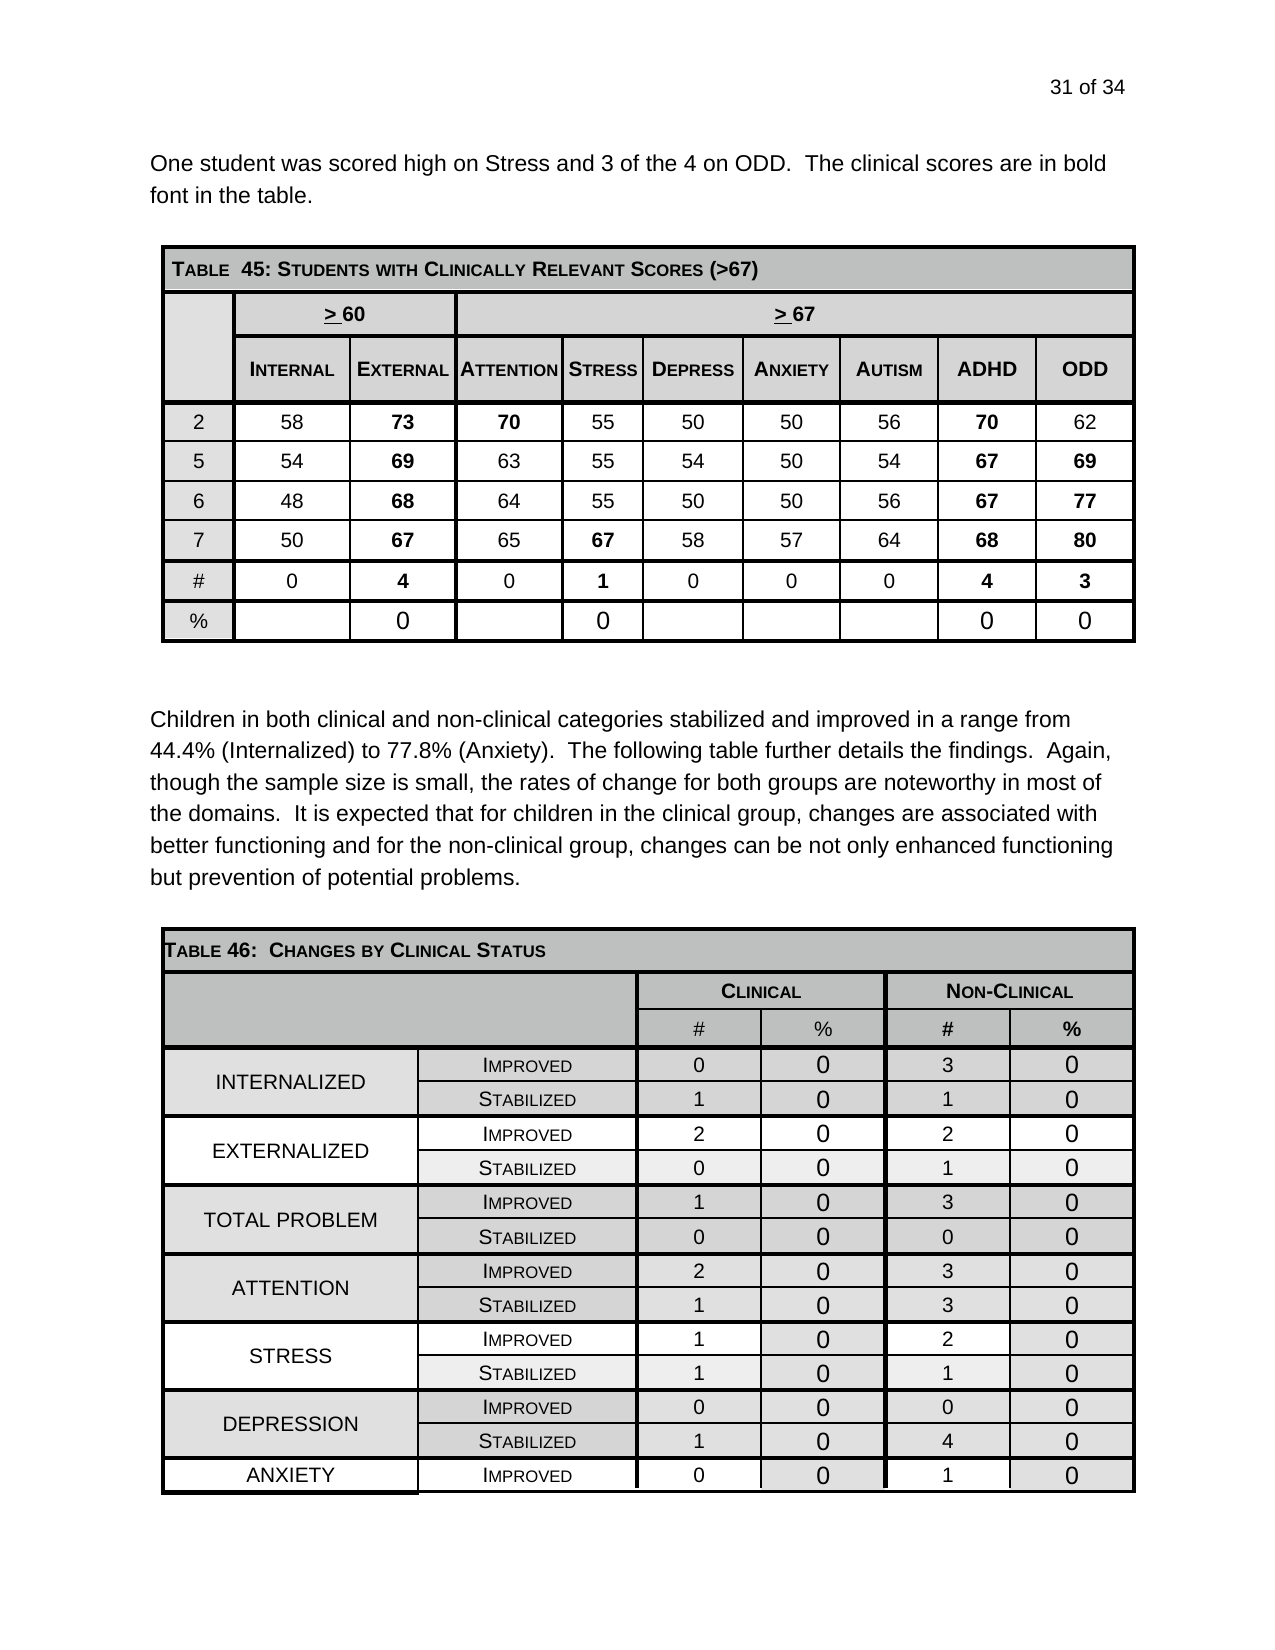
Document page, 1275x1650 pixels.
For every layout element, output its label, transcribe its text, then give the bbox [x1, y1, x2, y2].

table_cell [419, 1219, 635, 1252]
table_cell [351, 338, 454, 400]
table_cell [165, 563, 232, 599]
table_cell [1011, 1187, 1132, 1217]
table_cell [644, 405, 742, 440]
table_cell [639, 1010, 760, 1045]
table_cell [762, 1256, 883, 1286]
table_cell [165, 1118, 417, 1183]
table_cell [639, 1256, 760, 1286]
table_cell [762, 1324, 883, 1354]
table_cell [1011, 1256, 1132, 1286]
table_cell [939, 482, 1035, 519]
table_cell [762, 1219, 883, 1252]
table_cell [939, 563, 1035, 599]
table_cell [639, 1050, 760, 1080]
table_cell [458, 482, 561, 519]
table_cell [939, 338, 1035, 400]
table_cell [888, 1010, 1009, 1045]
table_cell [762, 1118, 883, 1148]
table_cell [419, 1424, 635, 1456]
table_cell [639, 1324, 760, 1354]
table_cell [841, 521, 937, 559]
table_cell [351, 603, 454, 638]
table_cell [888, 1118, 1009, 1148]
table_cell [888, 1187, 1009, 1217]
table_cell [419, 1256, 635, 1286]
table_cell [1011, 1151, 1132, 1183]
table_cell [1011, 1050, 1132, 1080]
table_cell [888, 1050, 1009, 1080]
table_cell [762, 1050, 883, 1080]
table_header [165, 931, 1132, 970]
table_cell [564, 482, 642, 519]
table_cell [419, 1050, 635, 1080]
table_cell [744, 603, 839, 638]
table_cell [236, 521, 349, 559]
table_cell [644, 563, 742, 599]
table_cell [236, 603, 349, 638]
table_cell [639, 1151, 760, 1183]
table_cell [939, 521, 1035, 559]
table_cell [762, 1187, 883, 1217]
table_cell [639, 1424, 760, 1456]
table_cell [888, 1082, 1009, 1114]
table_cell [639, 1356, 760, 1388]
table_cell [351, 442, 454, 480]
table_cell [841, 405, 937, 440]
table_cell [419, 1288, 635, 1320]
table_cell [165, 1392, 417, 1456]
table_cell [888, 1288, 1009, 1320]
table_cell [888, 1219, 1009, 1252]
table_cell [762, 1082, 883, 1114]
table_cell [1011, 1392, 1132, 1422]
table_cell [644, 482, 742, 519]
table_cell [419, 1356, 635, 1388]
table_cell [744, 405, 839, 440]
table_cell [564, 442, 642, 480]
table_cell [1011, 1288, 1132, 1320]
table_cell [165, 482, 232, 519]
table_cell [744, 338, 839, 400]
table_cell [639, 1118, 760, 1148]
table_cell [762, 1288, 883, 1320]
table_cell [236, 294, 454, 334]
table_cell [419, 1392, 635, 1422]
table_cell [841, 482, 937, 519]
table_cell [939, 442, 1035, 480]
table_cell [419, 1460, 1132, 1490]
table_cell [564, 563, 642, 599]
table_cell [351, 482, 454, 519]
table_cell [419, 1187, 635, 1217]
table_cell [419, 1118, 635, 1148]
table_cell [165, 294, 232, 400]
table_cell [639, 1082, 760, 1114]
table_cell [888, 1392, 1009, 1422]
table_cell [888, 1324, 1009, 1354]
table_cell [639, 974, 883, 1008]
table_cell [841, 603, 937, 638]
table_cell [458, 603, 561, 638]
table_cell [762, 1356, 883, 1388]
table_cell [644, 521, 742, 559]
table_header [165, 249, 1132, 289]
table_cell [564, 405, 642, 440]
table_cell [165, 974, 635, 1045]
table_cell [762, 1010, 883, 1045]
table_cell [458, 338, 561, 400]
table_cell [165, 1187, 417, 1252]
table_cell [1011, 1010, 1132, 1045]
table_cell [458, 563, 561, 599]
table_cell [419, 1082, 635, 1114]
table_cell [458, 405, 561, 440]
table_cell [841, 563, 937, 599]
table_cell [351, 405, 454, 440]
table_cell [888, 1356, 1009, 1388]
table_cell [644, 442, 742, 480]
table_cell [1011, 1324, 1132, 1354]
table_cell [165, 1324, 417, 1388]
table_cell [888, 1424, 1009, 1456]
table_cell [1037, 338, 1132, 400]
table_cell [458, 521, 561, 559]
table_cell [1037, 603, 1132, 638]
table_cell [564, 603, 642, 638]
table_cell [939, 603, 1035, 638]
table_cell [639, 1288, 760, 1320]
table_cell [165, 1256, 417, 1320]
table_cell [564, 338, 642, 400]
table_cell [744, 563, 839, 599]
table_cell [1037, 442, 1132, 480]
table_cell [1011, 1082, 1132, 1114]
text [150, 150, 1125, 208]
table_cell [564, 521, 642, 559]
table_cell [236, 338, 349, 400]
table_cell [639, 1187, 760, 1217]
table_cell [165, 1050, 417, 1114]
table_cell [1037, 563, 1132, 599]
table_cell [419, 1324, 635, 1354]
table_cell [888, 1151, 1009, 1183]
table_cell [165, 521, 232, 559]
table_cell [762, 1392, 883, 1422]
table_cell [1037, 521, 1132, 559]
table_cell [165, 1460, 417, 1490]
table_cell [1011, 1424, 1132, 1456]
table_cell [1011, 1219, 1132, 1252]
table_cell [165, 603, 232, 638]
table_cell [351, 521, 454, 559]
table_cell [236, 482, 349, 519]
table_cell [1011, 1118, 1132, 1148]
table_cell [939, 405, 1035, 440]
text Children in both clinical and non-clinical categories stabilized and improved in a range from 44.4% (Internalized) to 77.8% (Anxiety). The following table further details the findings. Again, though the sample size is small, the rates of change for both groups are noteworthy in most of the domains. It is expected that for children in the clinical group, changes are associated with better functioning and for the non-clinical group, changes can be not only enhanced functioning but prevention of potential problems. [150, 706, 1125, 890]
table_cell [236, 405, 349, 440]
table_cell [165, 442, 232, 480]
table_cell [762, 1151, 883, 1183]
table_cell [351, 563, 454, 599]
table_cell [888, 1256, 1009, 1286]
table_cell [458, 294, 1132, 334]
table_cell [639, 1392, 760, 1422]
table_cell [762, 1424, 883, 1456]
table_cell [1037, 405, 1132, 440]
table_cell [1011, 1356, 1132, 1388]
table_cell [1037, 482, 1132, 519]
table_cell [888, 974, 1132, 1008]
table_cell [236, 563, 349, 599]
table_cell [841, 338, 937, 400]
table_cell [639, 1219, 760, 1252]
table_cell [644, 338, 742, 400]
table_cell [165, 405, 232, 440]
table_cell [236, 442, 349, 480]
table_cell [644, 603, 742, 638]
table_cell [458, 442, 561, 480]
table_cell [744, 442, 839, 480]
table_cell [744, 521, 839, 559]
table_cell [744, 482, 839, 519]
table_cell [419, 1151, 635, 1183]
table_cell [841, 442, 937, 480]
